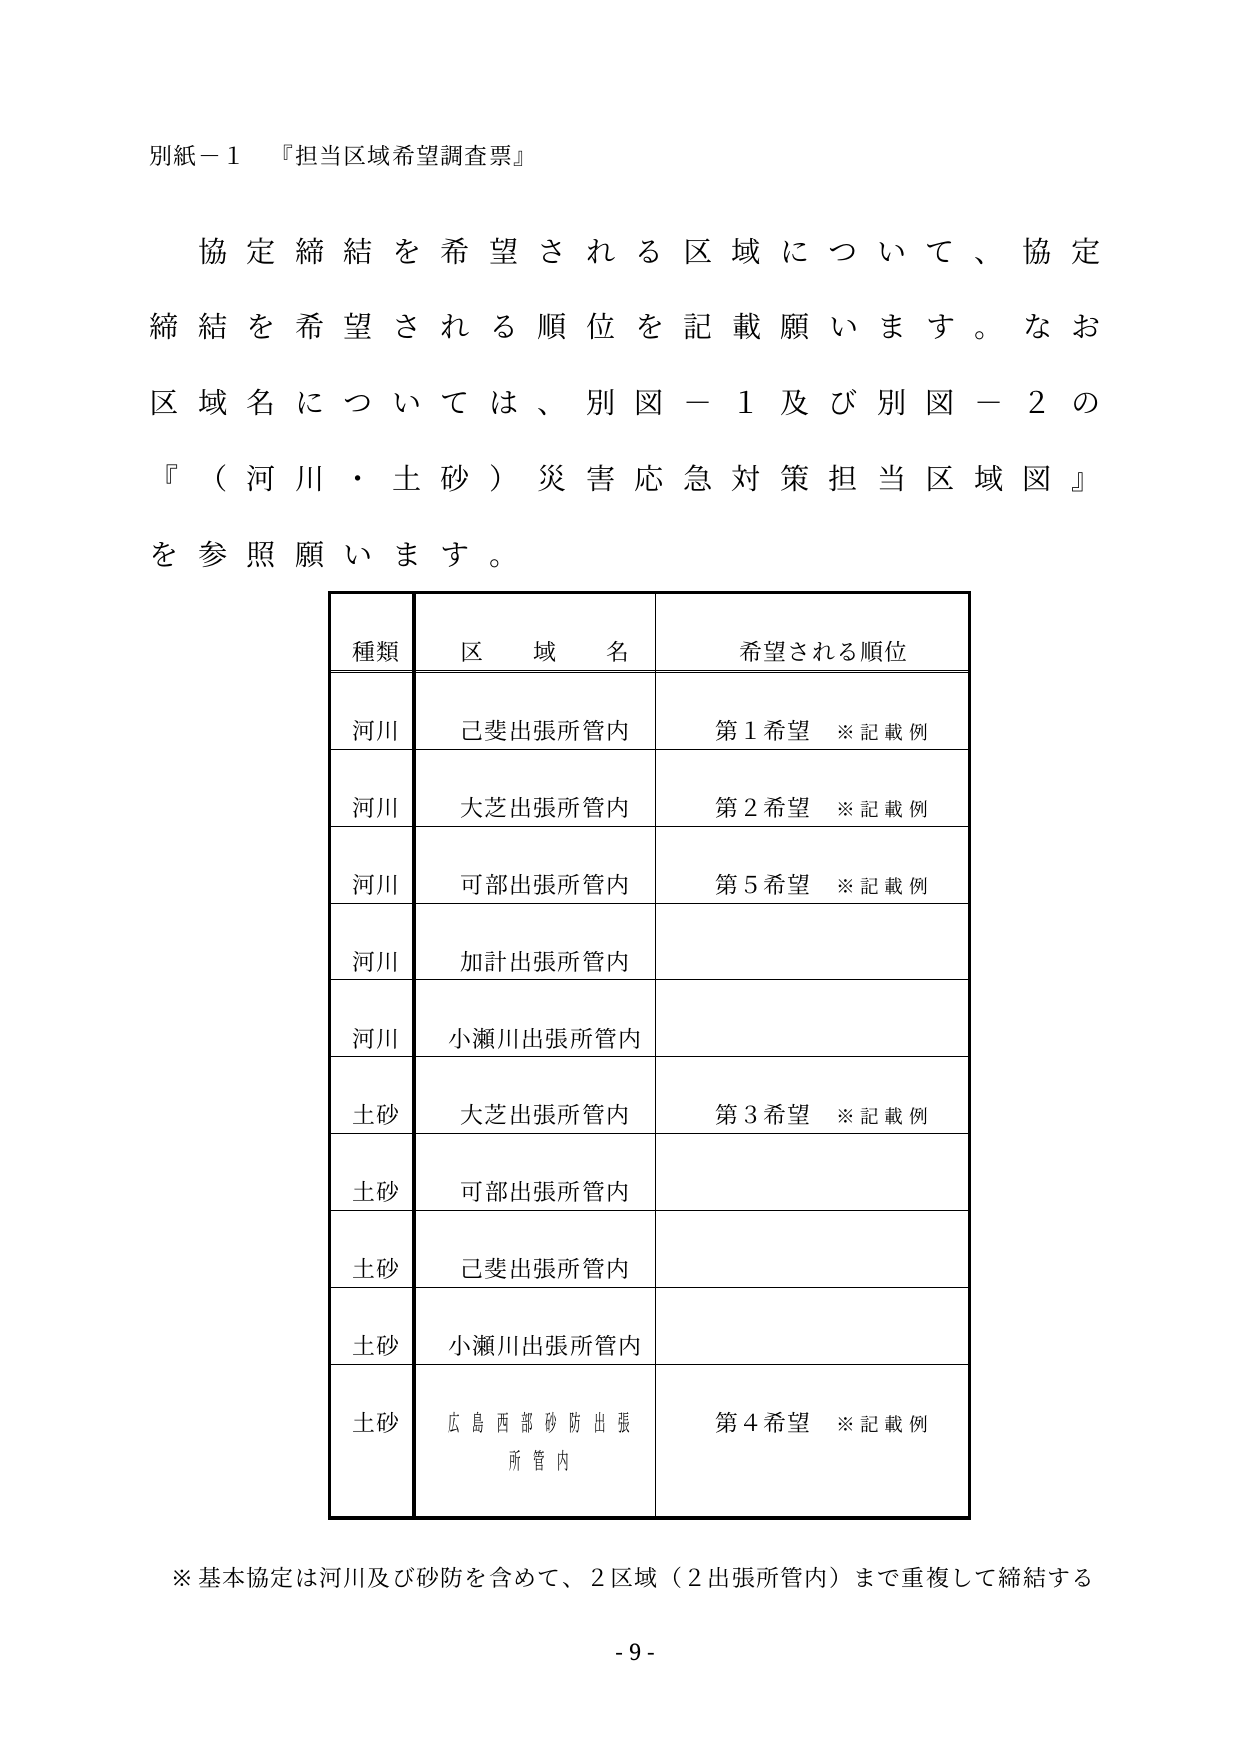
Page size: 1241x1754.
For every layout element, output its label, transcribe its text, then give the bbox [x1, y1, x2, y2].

table_cell 可部出張所管内 [416, 1134, 655, 1210]
table_cell [656, 1134, 968, 1210]
table_cell 第４希望 ※記載例 [656, 1365, 968, 1516]
table_cell 可部出張所管内 [416, 827, 655, 902]
table_cell 土砂 [331, 1288, 412, 1364]
table_cell [656, 1288, 968, 1364]
table_cell 河川 [331, 827, 412, 902]
table_cell 広島西部砂防出張所管内 [416, 1365, 655, 1516]
text ※基本協定は河川及び砂防を含めて、２区域（２出張所管内）まで重複して締結する [149, 1557, 1120, 1595]
table_cell 河川 [331, 904, 412, 979]
table_cell 土砂 [331, 1057, 412, 1133]
text 別紙－１ 『担当区域希望調査票』 [149, 136, 1120, 174]
table_cell 河川 [331, 980, 412, 1056]
table_cell 第５希望 ※記載例 [656, 827, 968, 902]
table_cell [656, 904, 968, 979]
table_cell 土砂 [331, 1211, 412, 1287]
table_cell 小瀬川出張所管内 [416, 1288, 655, 1364]
table_cell 加計出張所管内 [416, 904, 655, 979]
table_cell 第１希望 ※記載例 [656, 673, 968, 749]
table_cell 小瀬川出張所管内 [416, 980, 655, 1056]
table_header 種類 [331, 594, 412, 670]
table_cell 河川 [331, 673, 412, 749]
table_cell 第２希望 ※記載例 [656, 750, 968, 826]
table_cell 大芝出張所管内 [416, 750, 655, 826]
table_header 希望される順位 [656, 594, 968, 670]
table_cell 土砂 [331, 1134, 412, 1210]
table_cell [656, 980, 968, 1056]
table_cell 第３希望 ※記載例 [656, 1057, 968, 1133]
table_cell 河川 [331, 750, 412, 826]
text 協定締結を希望される区域について、協定締結を希望される順位を記載願います。なお、区域名については、別図－１及び別図－２の『（河川・土砂）災害応急対策担当区域図』を参照願います。 [149, 212, 1120, 591]
table_cell 己斐出張所管内 [416, 673, 655, 749]
table_header 区 域 名 [416, 594, 655, 670]
table_cell 土砂 [331, 1365, 412, 1516]
table_cell [656, 1211, 968, 1287]
table_cell 己斐出張所管内 [416, 1211, 655, 1287]
table_cell 大芝出張所管内 [416, 1057, 655, 1133]
